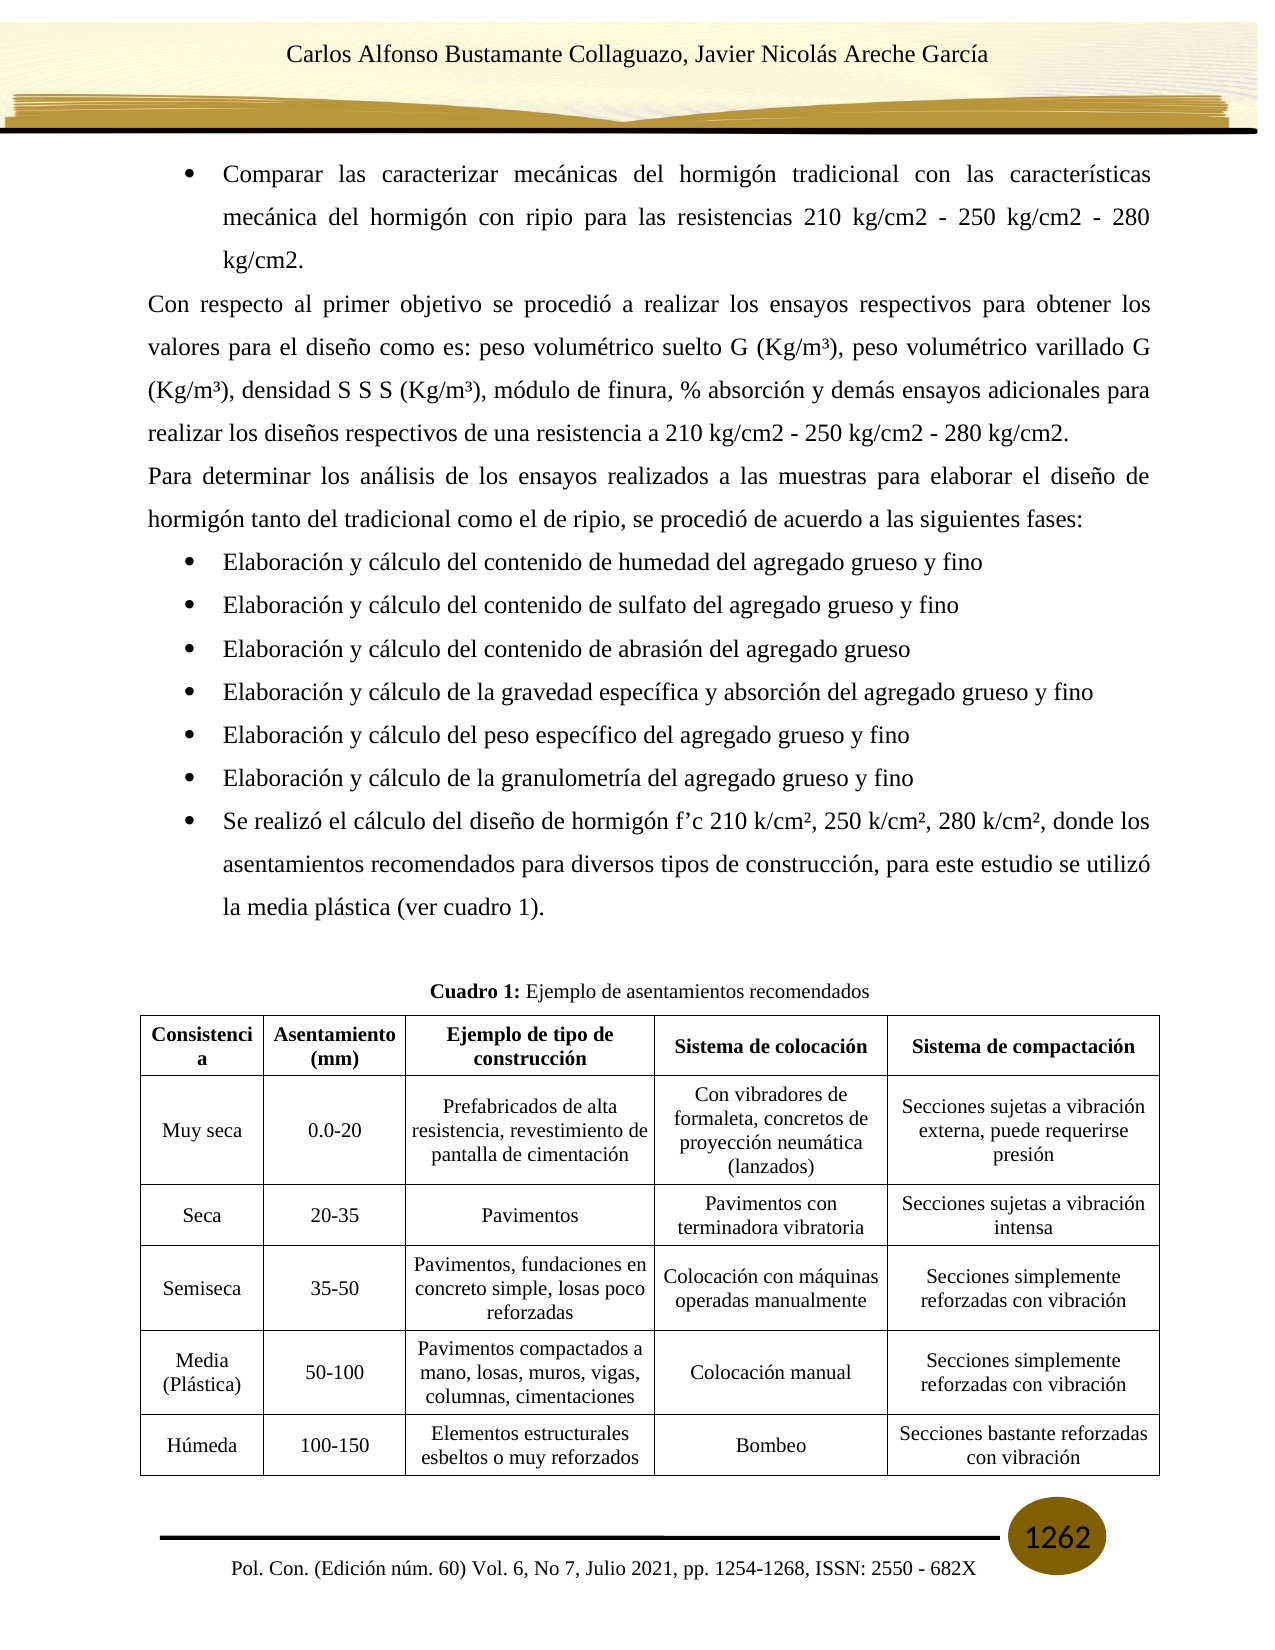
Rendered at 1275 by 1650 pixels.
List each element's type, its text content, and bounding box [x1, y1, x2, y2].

table_cell Semiseca [141, 1246, 263, 1329]
table_cell Colocación con máquinas operadas manualmente [655, 1246, 887, 1329]
table_cell 35-50 [264, 1246, 405, 1329]
table_cell 20-35 [264, 1185, 405, 1245]
picture [0, 22, 1258, 135]
table_cell 0.0-20 [264, 1076, 405, 1184]
table_header Ejemplo de tipo de construcción [406, 1016, 654, 1075]
table_cell Muy seca [141, 1076, 263, 1184]
list Elaboración y cálculo del contenido de sulfato del agregado grueso y fino [185, 591, 1152, 619]
list Elaboración y cálculo de la granulometría del agregado grueso y fino [185, 763, 1152, 792]
text Con respecto al primer objetivo se procedió a realizar los ensayos respectivos para obtener los valores para el diseño como es: peso volumétrico suelto G (Kg/m³), peso volumétrico varillado G (Kg/m³), densidad S S S (Kg/m³), módulo de finura, % absorción y demás ensayos adicionales para realizar los diseños respectivos de una resistencia a 210 kg/cm2 - 250 kg/cm2 - 280 kg/cm2. [148, 289, 1152, 447]
list Elaboración y cálculo del contenido de abrasión del agregado grueso [185, 634, 1152, 662]
text Para determinar los análisis de los ensayos realizados a las muestras para elaborar el diseño de hormigón tanto del tradicional como el de ripio, se procedió de acuerdo a las siguientes fases: [148, 461, 1152, 533]
table_cell Bombeo [655, 1415, 887, 1475]
table_cell Seca [141, 1185, 263, 1245]
table_cell Húmeda [141, 1415, 263, 1475]
table_cell Secciones bastante reforzadas con vibración [888, 1415, 1159, 1475]
table_cell Pavimentos [406, 1185, 654, 1245]
table_header Consistencia [141, 1016, 263, 1075]
text Cuadro 1: Ejemplo de asentamientos recomendados [148, 979, 1152, 1003]
table_cell Colocación manual [655, 1331, 887, 1414]
table_cell Secciones simplemente reforzadas con vibración [888, 1246, 1159, 1329]
list Comparar las caracterizar mecánicas del hormigón tradicional con las características mecánica del hormigón con ripio para las resistencias 210 kg/cm2 - 250 kg/cm2 - 280 kg/cm2. [185, 159, 1152, 274]
table_cell Secciones sujetas a vibración externa, puede requerirse presión [888, 1076, 1159, 1184]
table_cell Elementos estructurales esbeltos o muy reforzados [406, 1415, 654, 1475]
list Elaboración y cálculo del peso específico del agregado grueso y fino [185, 720, 1152, 749]
table_cell Secciones sujetas a vibración intensa [888, 1185, 1159, 1245]
table_cell 100-150 [264, 1415, 405, 1475]
list Elaboración y cálculo del contenido de humedad del agregado grueso y fino [185, 547, 1152, 576]
list Se realizó el cálculo del diseño de hormigón f’c 210 k/cm², 250 k/cm², 280 k/cm², donde los asentamientos recomendados para diversos tipos de construcción, para este estudio se utilizó la media plástica (ver cuadro 1). [185, 806, 1152, 921]
table_cell Pavimentos, fundaciones en concreto simple, losas poco reforzadas [406, 1246, 654, 1329]
table_cell Pavimentos compactados a mano, losas, muros, vigas, columnas, cimentaciones [406, 1331, 654, 1414]
list Elaboración y cálculo de la gravedad específica y absorción del agregado grueso y fino [185, 677, 1152, 706]
table_cell Con vibradores de formaleta, concretos de proyección neumática (lanzados) [655, 1076, 887, 1184]
table_cell Media (Plástica) [141, 1331, 263, 1414]
table_cell Prefabricados de alta resistencia, revestimiento de pantalla de cimentación [406, 1076, 654, 1184]
table_cell 50-100 [264, 1331, 405, 1414]
table_header Sistema de colocación [655, 1016, 887, 1075]
table_cell Pavimentos con terminadora vibratoria [655, 1185, 887, 1245]
table_header Asentamiento (mm) [264, 1016, 405, 1075]
table_cell Secciones simplemente reforzadas con vibración [888, 1331, 1159, 1414]
table_header Sistema de compactación [888, 1016, 1159, 1075]
